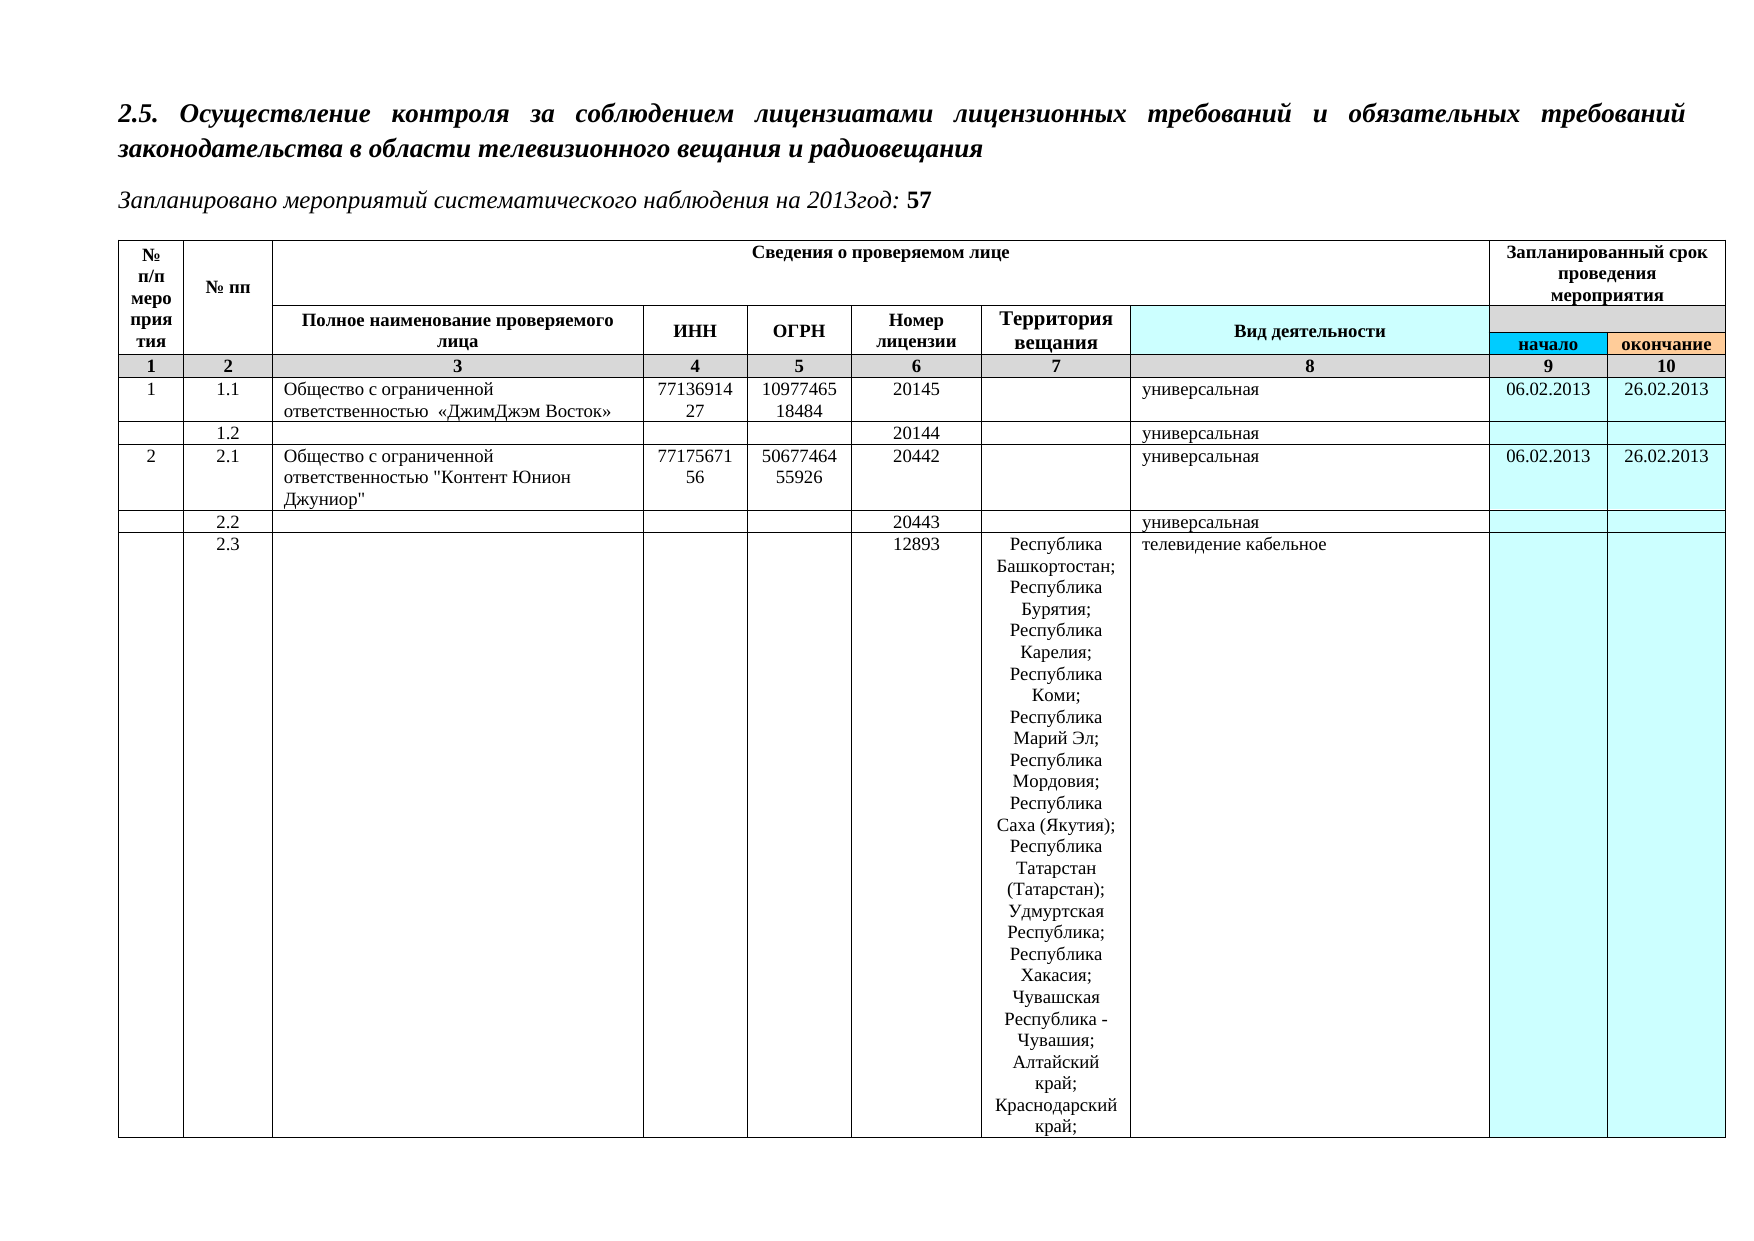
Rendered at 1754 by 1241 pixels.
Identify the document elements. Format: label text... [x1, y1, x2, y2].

table_cell универсальная [1131, 445, 1489, 509]
table_cell Номер лицензии [852, 306, 981, 354]
table_cell 20443 [852, 511, 981, 532]
table_cell 3 [273, 355, 643, 377]
table_cell Полное наименование проверяемого лица [273, 306, 643, 354]
table_cell [1490, 511, 1607, 532]
table_cell телевидение кабельное [1131, 533, 1489, 1137]
table_cell 20145 [852, 378, 981, 421]
table_header Запланированный срок проведения мероприятия [1490, 241, 1725, 305]
table_header № п/п мероприятия [119, 241, 183, 354]
table_cell универсальная [1131, 511, 1489, 532]
table_cell [748, 422, 851, 444]
table_cell 7717567156 [644, 445, 747, 509]
table_cell [982, 445, 1130, 509]
table_cell [982, 378, 1130, 421]
table_header Сведения о проверяемом лице [273, 241, 1489, 305]
table_cell Общество с ограниченной ответственностью «ДжимДжэм Восток» [273, 378, 643, 421]
table_cell 2 [184, 355, 272, 377]
table_cell ИНН [644, 306, 747, 354]
table_header № пп [184, 241, 272, 354]
table_cell 7713691427 [644, 378, 747, 421]
table_cell 26.02.2013 [1608, 378, 1725, 421]
table_cell 20442 [852, 445, 981, 509]
table_cell [119, 533, 183, 1137]
table_cell [748, 511, 851, 532]
table_cell окончание [1608, 333, 1725, 354]
table_cell [1608, 422, 1725, 444]
table_cell начало [1490, 333, 1607, 354]
table_cell 9 [1490, 355, 1607, 377]
table_cell 2.2 [184, 511, 272, 532]
table_cell 2.3 [184, 533, 272, 1137]
table_cell [273, 533, 643, 1137]
table_cell [644, 511, 747, 532]
table_cell [273, 422, 643, 444]
table_cell [982, 511, 1130, 532]
table_cell [982, 422, 1130, 444]
table_cell 7 [982, 355, 1130, 377]
table_cell 5067746455926 [748, 445, 851, 509]
table_cell универсальная [1131, 422, 1489, 444]
table_cell [1490, 533, 1607, 1137]
table_cell [1490, 422, 1607, 444]
table_cell 8 [1131, 355, 1489, 377]
table_cell Общество с ограниченной ответственностью "Контент Юнион Джуниор" [273, 445, 643, 509]
table_cell ОГРН [748, 306, 851, 354]
table_cell 1 [119, 378, 183, 421]
table_cell 1 [119, 355, 183, 377]
table_cell 4 [644, 355, 747, 377]
table_cell 06.02.2013 [1490, 445, 1607, 509]
table_cell 06.02.2013 [1490, 378, 1607, 421]
table_cell [1490, 306, 1725, 332]
table_cell [644, 422, 747, 444]
table_cell [273, 511, 643, 532]
table_cell 26.02.2013 [1608, 445, 1725, 509]
table_cell Территория вещания [982, 306, 1130, 354]
table_cell [119, 511, 183, 532]
text 2.5. Осуществление контроля за соблюдением лицензиатами лицензионных требований и обязательных требований законодательства в области телевизионного вещания и радиовещания [118, 94, 1687, 165]
table_cell 12893 [852, 533, 981, 1137]
table_cell [748, 533, 851, 1137]
table_cell 1.1 [184, 378, 272, 421]
table_cell 5 [748, 355, 851, 377]
table_cell 1.2 [184, 422, 272, 444]
table_cell [119, 422, 183, 444]
table_cell 20144 [852, 422, 981, 444]
table_cell 1097746518484 [748, 378, 851, 421]
table_cell [1608, 533, 1725, 1137]
text Запланировано мероприятий систематического наблюдения на 2013год: 57 [118, 186, 1687, 214]
table_cell 2 [119, 445, 183, 509]
table_cell 6 [852, 355, 981, 377]
table_cell универсальная [1131, 378, 1489, 421]
table_cell 2.1 [184, 445, 272, 509]
table_cell Вид деятельности [1131, 306, 1489, 354]
table_cell 10 [1608, 355, 1725, 377]
table_cell [644, 533, 747, 1137]
table_cell [1608, 511, 1725, 532]
